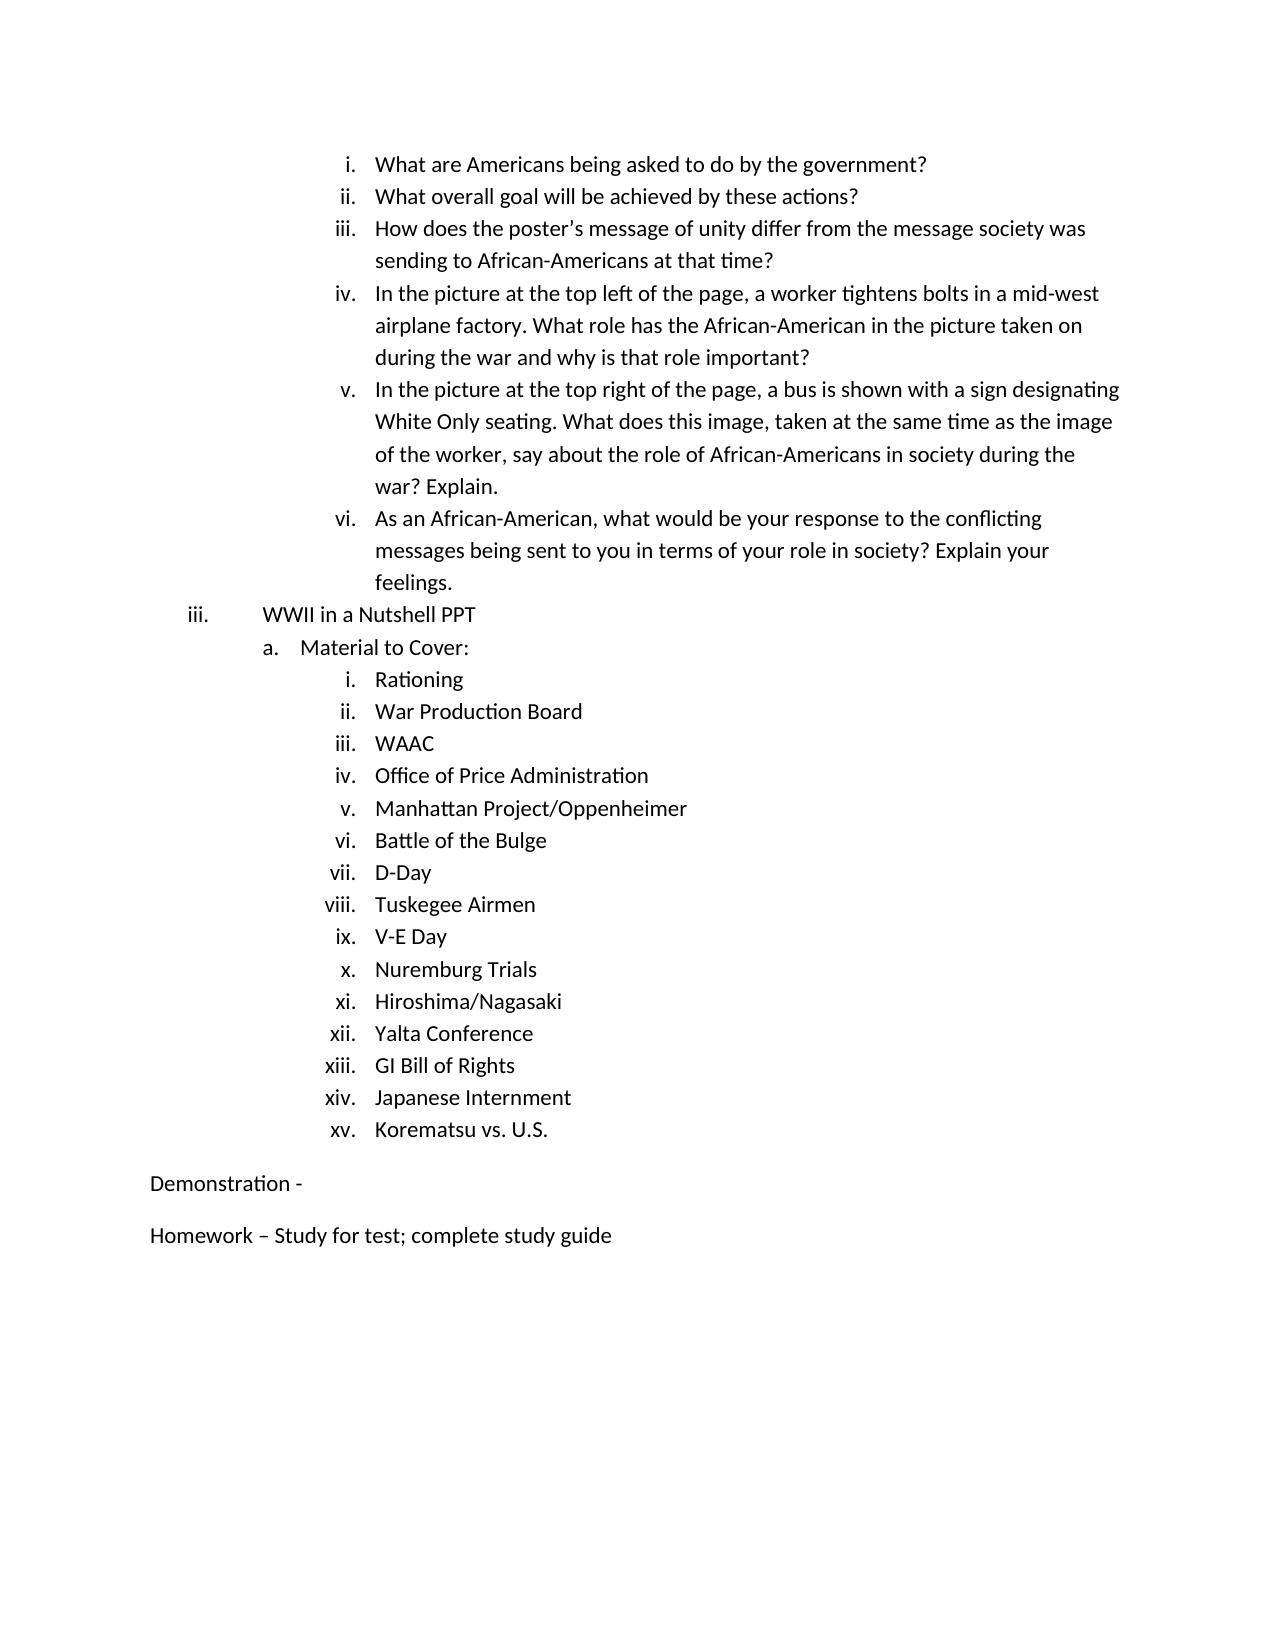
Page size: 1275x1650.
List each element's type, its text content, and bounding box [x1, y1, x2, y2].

list WWII in a Nutshell PPT [187, 601, 1125, 629]
list V-E Day [356, 922, 1125, 951]
list How does the poster’s message of unity differ from the message society was sending to African-Americans at that time? [356, 214, 1125, 274]
list In the picture at the top left of the page, a worker tightens bolts in a mid-west airplane factory. What role has the African-American in the picture taken on during the war and why is that role important? [356, 279, 1125, 371]
list What overall goal will be achieved by these actions? [356, 182, 1125, 210]
list Material to Cover: [262, 633, 1125, 661]
list Japanese Internment [356, 1083, 1125, 1111]
list Tuskegee Airmen [356, 890, 1125, 918]
list Korematsu vs. U.S. [356, 1116, 1125, 1144]
list What are Americans being asked to do by the government? [356, 150, 1125, 178]
list Nuremburg Trials [356, 955, 1125, 983]
list Yalta Conference [356, 1019, 1125, 1047]
list Battle of the Bulge [356, 826, 1125, 854]
list Hiroshima/Nagasaki [356, 987, 1125, 1015]
list WAAC [356, 729, 1125, 757]
text Demonstration - [150, 1169, 1125, 1197]
list War Production Board [356, 697, 1125, 725]
text Homework – Study for test; complete study guide [150, 1222, 1125, 1250]
list In the picture at the top right of the page, a bus is shown with a sign designating White Only seating. What does this image, taken at the same time as the image of the worker, say about the role of African-Americans in society during the war? Explain. [356, 375, 1125, 500]
list As an African-American, what would be your response to the conflicting messages being sent to you in terms of your role in society? Explain your feelings. [356, 504, 1125, 596]
list Manhattan Project/Oppenheimer [356, 794, 1125, 822]
list Rationing [356, 665, 1125, 693]
list Office of Price Administration [356, 762, 1125, 789]
list D-Day [356, 858, 1125, 886]
list GI Bill of Rights [356, 1051, 1125, 1079]
